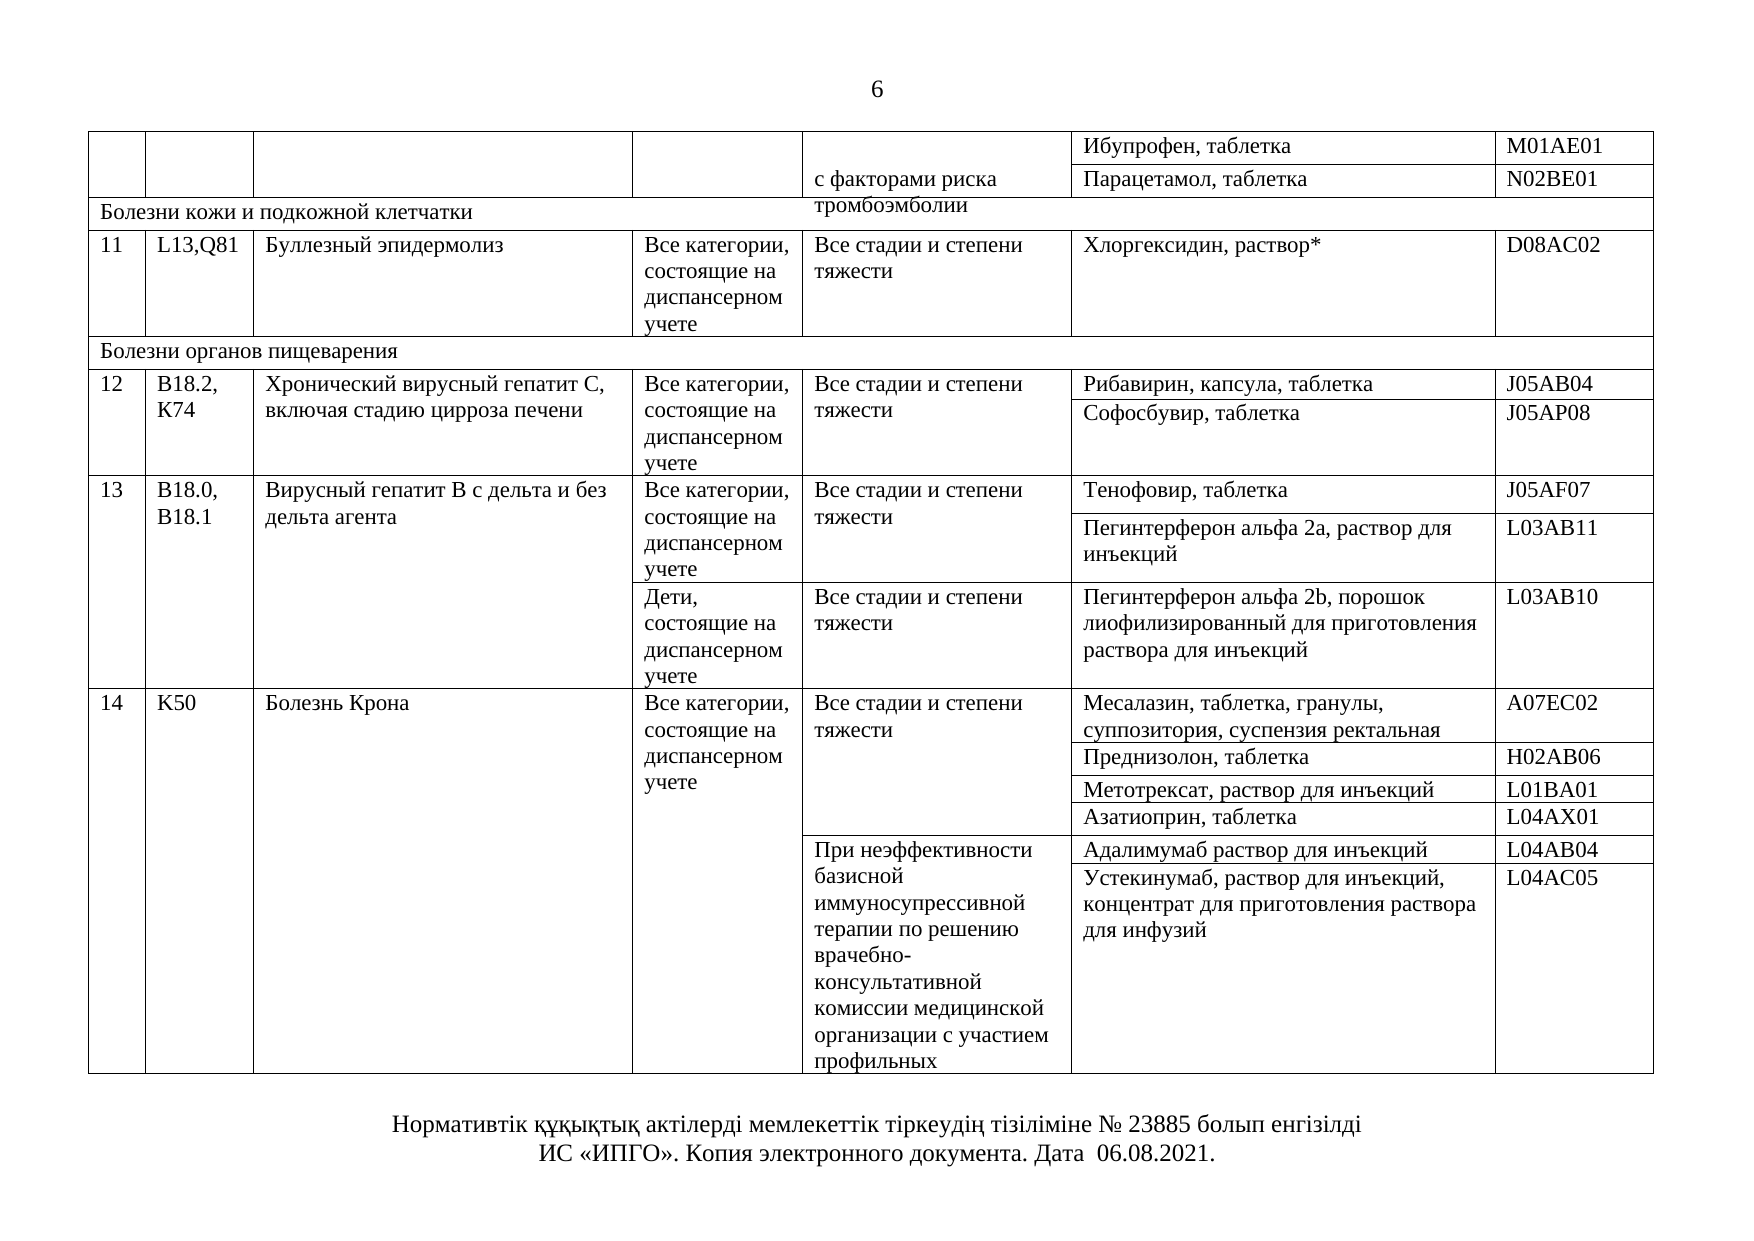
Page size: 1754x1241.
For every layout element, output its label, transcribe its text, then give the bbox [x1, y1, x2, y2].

table_cell Ибупрофен, таблетка [1072, 132, 1495, 164]
table_cell B18.0, В18.1 [146, 476, 253, 688]
table_cell L01BA01 [1496, 776, 1653, 802]
table_cell L04AX01 [1496, 803, 1653, 835]
table_cell L13,Q81 [146, 231, 253, 336]
table_cell Все категории, состоящие на диспансерном учете [633, 476, 802, 582]
table_cell L03AB10 [1496, 583, 1653, 688]
table_cell Метотрексат, раствор для инъекций [1072, 776, 1495, 802]
table_cell B18.2, К74 [146, 370, 253, 475]
table_cell Пегинтерферон альфа 2b, порошок лиофилизированный для приготовления раствора для инъекций [1072, 583, 1495, 688]
table_cell Преднизолон, таблетка [1072, 743, 1495, 775]
table_cell K50 [146, 689, 253, 1073]
table_cell Все стадии и степени тяжести [803, 689, 1071, 835]
table_cell Тенофовир, таблетка [1072, 476, 1495, 513]
table_cell Хронический вирусный гепатит С, включая стадию цирроза печени [254, 370, 632, 475]
table_cell Болезнь Крона [254, 689, 632, 1073]
table_cell Болезни кожи и подкожной клетчатки [89, 198, 1653, 230]
table_cell Хлоргексидин, раствор* [1072, 231, 1495, 336]
table_cell Адалимумаб раствор для инъекций [1072, 836, 1495, 862]
table_cell Рибавирин, капсула, таблетка [1072, 370, 1495, 398]
table_cell Азатиоприн, таблетка [1072, 803, 1495, 835]
table_cell Вирусный гепатит В с дельта и без дельта агента [254, 476, 632, 688]
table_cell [633, 689, 802, 1073]
table_cell L04AC05 [1496, 864, 1653, 1073]
table_cell Все категории, состоящие на диспансерном учете [633, 231, 802, 336]
table_cell Все стадии и степени тяжести [803, 370, 1071, 475]
table_cell J05AP08 [1496, 400, 1653, 475]
table_cell Все стадии и степени тяжести [803, 231, 1071, 336]
table_cell A07EC02 [1496, 689, 1653, 742]
table_cell L03AB11 [1496, 514, 1653, 582]
table_cell Болезни органов пищеварения [89, 337, 1653, 369]
table_cell Буллезный эпидермолиз [254, 231, 632, 336]
table_cell J05AF07 [1496, 476, 1653, 513]
table_cell Все стадии и степени тяжести [803, 583, 1071, 688]
table_cell Дети, состоящие на диспансерном учете [633, 583, 802, 688]
table_cell H02AB06 [1496, 743, 1653, 775]
table_cell Софосбувир, таблетка [1072, 400, 1495, 475]
table_cell N02BE01 [1496, 165, 1653, 197]
table_cell J05AB04 [1496, 370, 1653, 398]
table_cell M01AE01 [1496, 132, 1653, 164]
table_cell Парацетамол, таблетка [1072, 165, 1495, 197]
table_cell 14 [89, 689, 145, 1073]
table_cell Пегинтерферон альфа 2а, раствор для инъекций [1072, 514, 1495, 582]
table_cell D08AC02 [1496, 231, 1653, 336]
table_cell L04AB04 [1496, 836, 1653, 862]
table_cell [1072, 864, 1495, 1073]
table_cell Все стадии и степени тяжести [803, 476, 1071, 582]
table_cell Все категории, состоящие на диспансерном учете [633, 370, 802, 475]
table_cell 13 [89, 476, 145, 688]
table_cell 11 [89, 231, 145, 336]
table_cell Месалазин, таблетка, гранулы, суппозитория, суспензия ректальная [1072, 689, 1495, 742]
table_cell 12 [89, 370, 145, 475]
